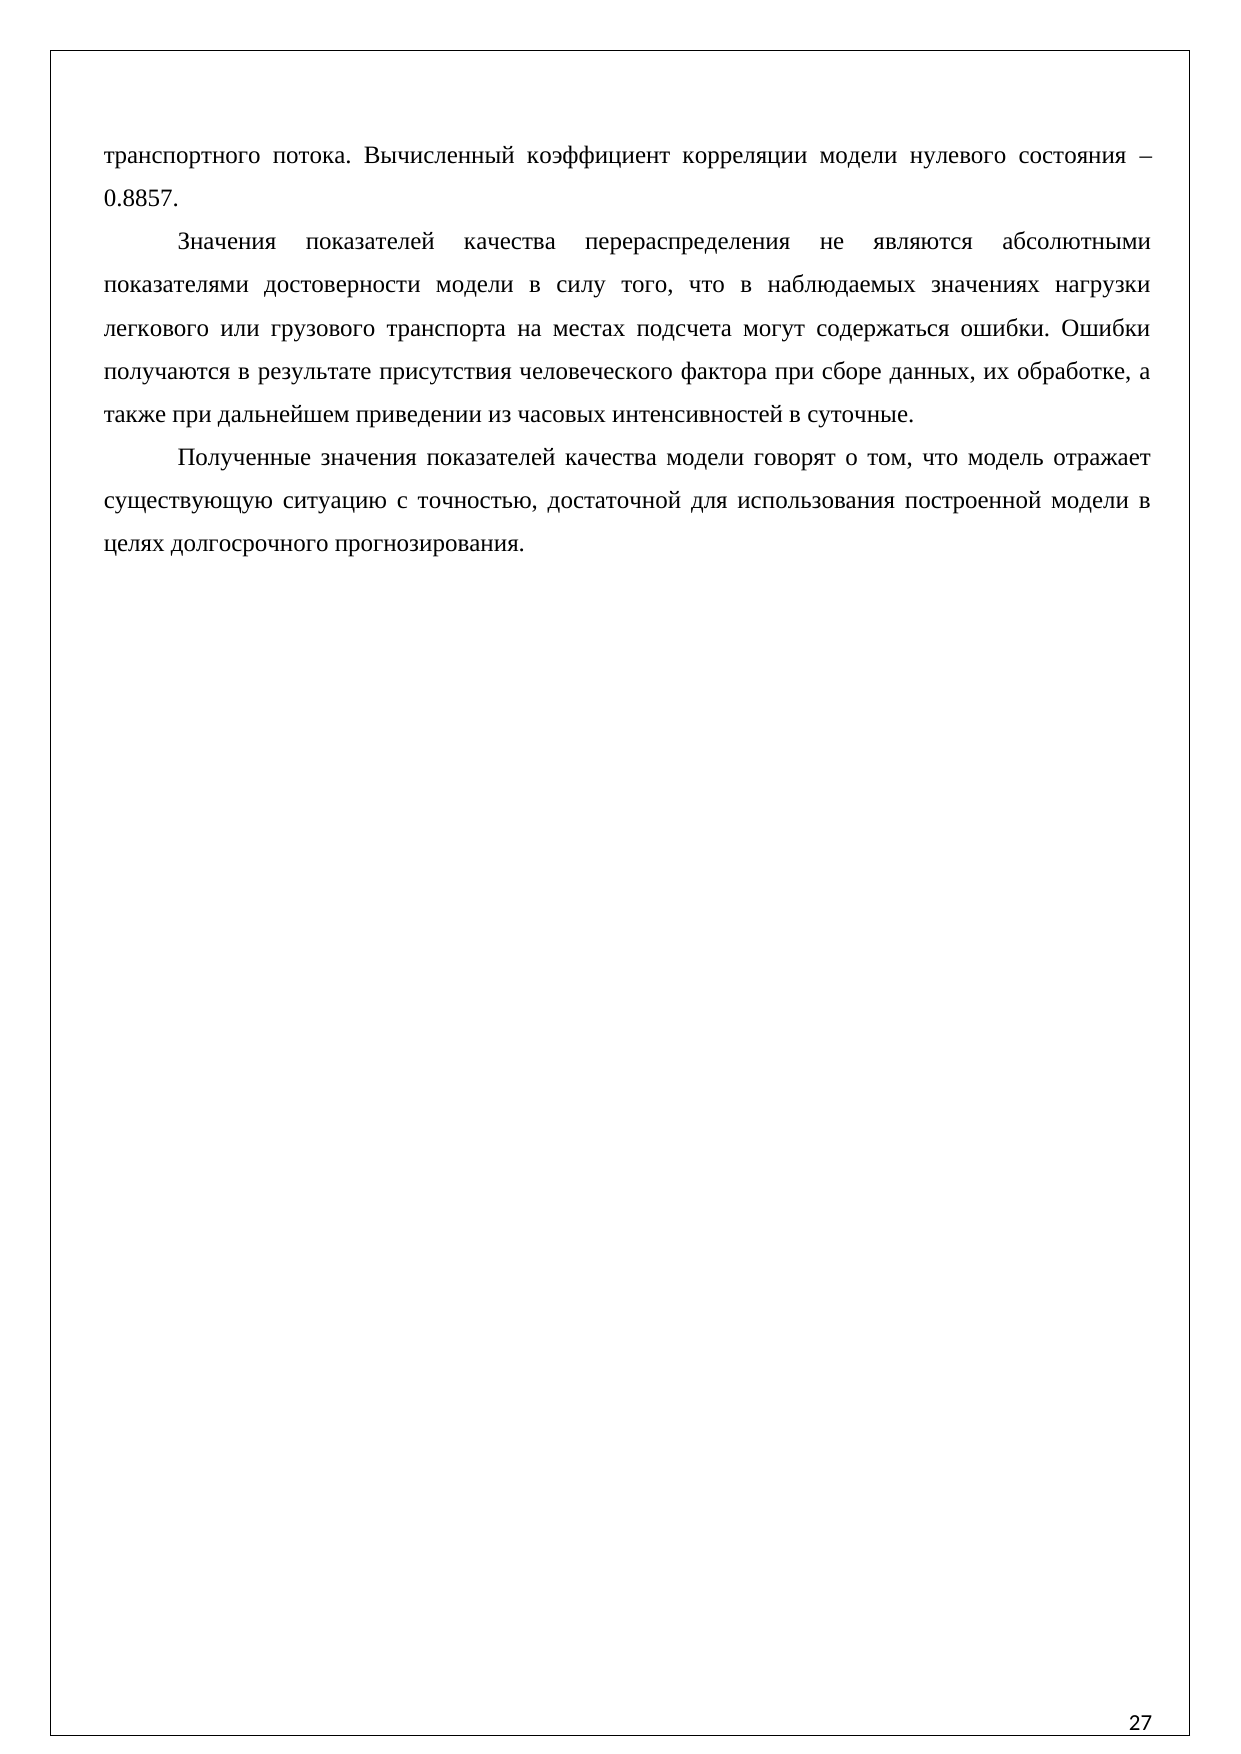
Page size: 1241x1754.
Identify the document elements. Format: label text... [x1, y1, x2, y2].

text Значения показателей качества перераспределения не являются абсолютными показателями достоверности модели в силу того, что в наблюдаемых значениях нагрузки легкового или грузового транспорта на местах подсчета могут содержаться ошибки. Ошибки получаются в результате присутствия человеческого фактора при сборе данных, их обработке, а также при дальнейшем приведении из часовых интенсивностей в суточные. [103, 226, 1152, 428]
text Полученные значения показателей качества модели говорят о том, что модель отражает существующую ситуацию с точностью, достаточной для использования построенной модели в целях долгосрочного прогнозирования. [103, 442, 1152, 557]
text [103, 140, 1152, 212]
